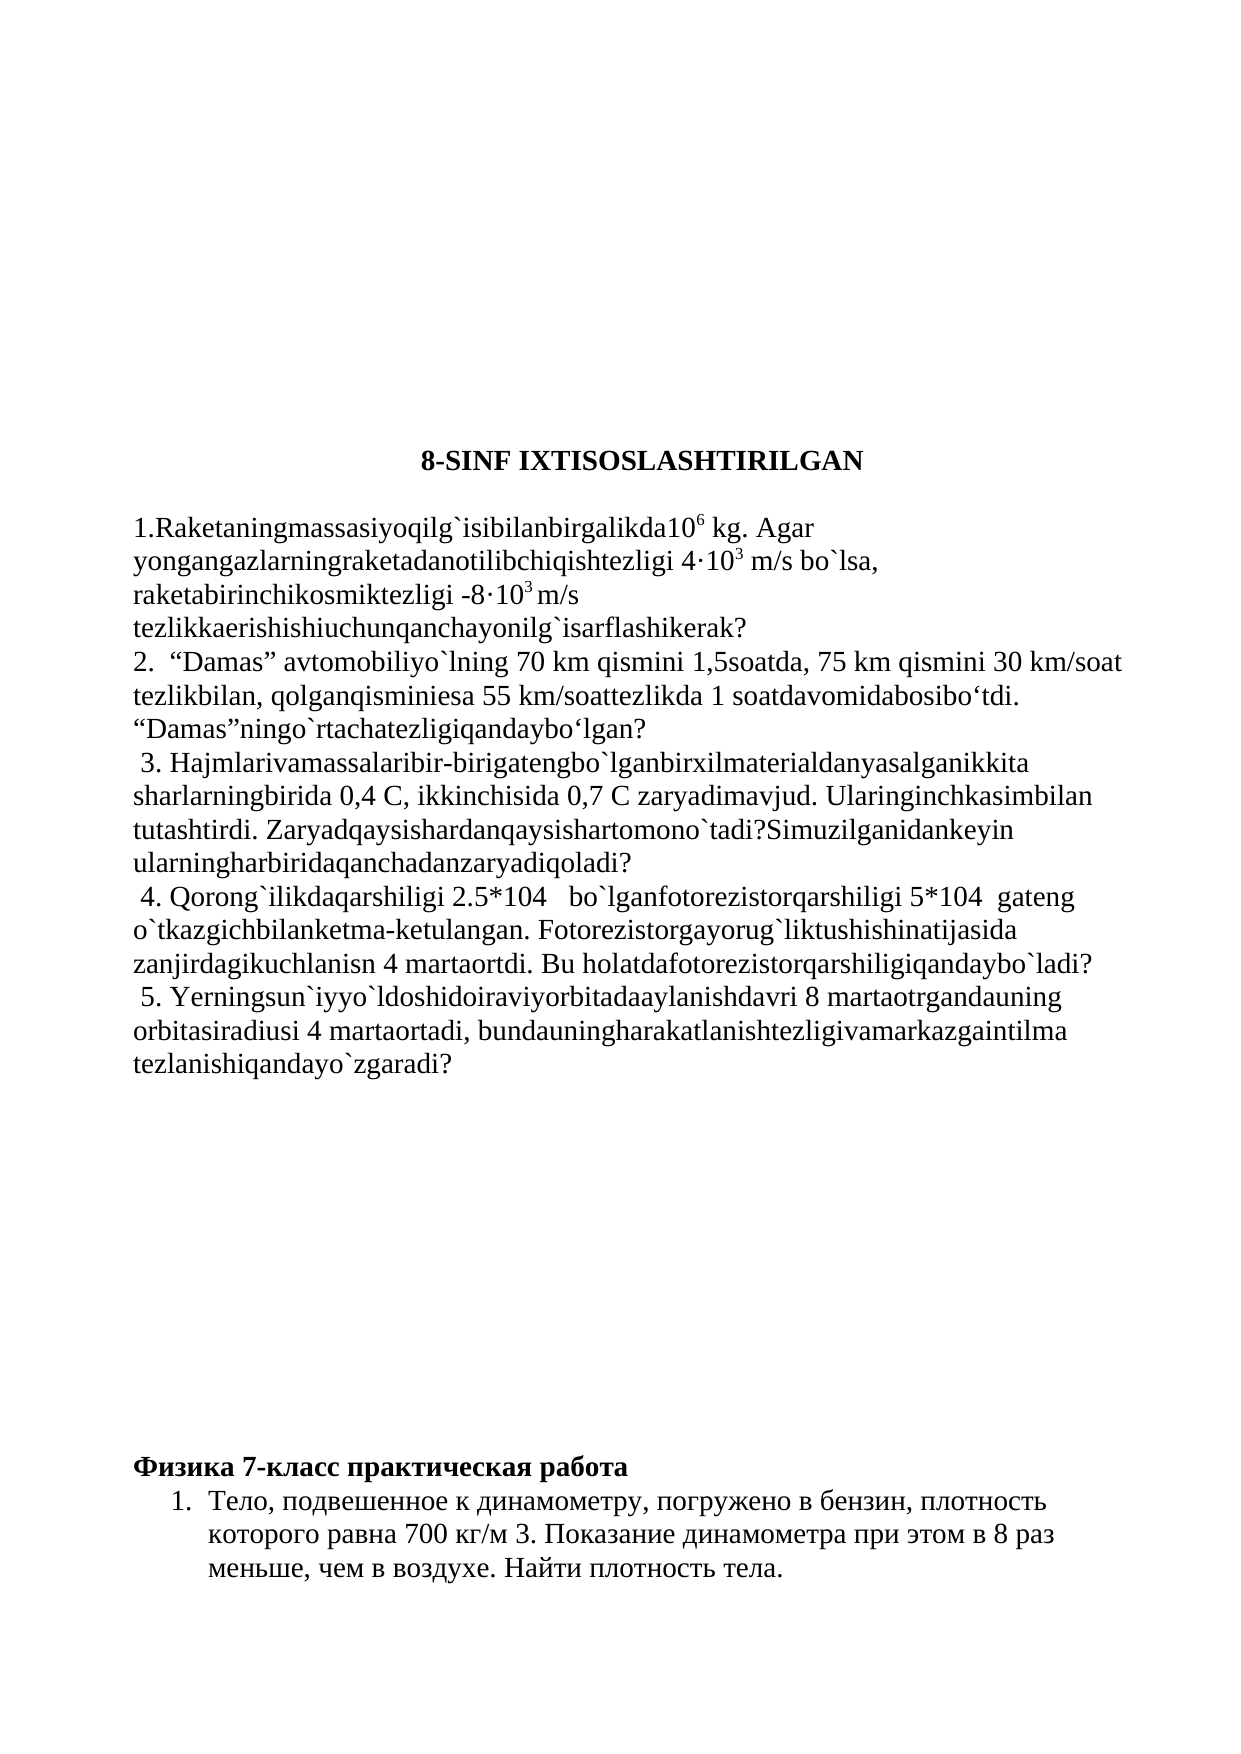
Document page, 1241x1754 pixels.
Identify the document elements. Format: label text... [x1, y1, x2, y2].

text “Damas”ningo`rtachatezligiqandaybo‘lgan? [133, 711, 1152, 745]
text 8-SINF IXTISOSLASHTIRILGAN [133, 443, 1152, 476]
text orbitasiradiusi 4 martaortadi, bundauningharakatlanishtezligivamarkazgaintilma [133, 1013, 1152, 1047]
text ularningharbiridaqanchadanzaryadiqoladi? [133, 845, 1152, 879]
text tezlikbilan, qolganqisminiesa 55 km/soattezlikda 1 soatdavomidabosibo‘tdi. [133, 678, 1152, 711]
text tezlanishiqandayo`zgaradi? [133, 1047, 1152, 1080]
text tutashtirdi. Zaryadqaysishardanqaysishartomono`tadi?Simuzilganidankeyin [133, 812, 1152, 845]
text Физика 7-класс практическая работа [133, 1449, 1152, 1483]
text sharlarningbirida 0,4 C, ikkinchisida 0,7 C zaryadimavjud. Ularinginchkasimbilan [133, 778, 1152, 812]
text 2. “Damas” avtomobiliyo`lning 70 km qismini 1,5soatda, 75 km qismini 30 km/soat [133, 644, 1152, 678]
text 3. Hajmlarivamassalaribir-birigatengbo`lganbirxilmaterialdanyasalganikkita [133, 745, 1152, 778]
list Тело, подвешенное к динамометру, погружено в бензин, плотность которого равна 700 кг/м 3. Показание динамометра при этом в 8 раз меньше, чем в воздухе. Найти плотность тела. [170, 1483, 1152, 1583]
text 4. Qorong`ilikdaqarshiligi 2.5*104 bo`lganfotorezistorqarshiligi 5*104 gateng [133, 879, 1152, 912]
text 1.Raketaningmassasiyoqilg`isibilanbirgalikda. Agar yongangazlarningraketadanotilibchiqishtezligi 4·103 m/s bo`lsa, raketabirinchikosmiktezligi -8·103 m/s tezlikkaerishishiuchunqanchayonilg`isarflashikerak? [133, 476, 1152, 644]
text 5. Yerningsun`iyyo`ldoshidoiraviyorbitadaaylanishdavri 8 martaotrgandauning [133, 979, 1152, 1013]
text o`tkazgichbilanketma-ketulangan. Fotorezistorgayorug`liktushishinatijasida [133, 912, 1152, 946]
text zanjirdagikuchlanisn 4 martaortdi. Bu holatdafotorezistorqarshiligiqandaybo`ladi? [133, 946, 1152, 979]
